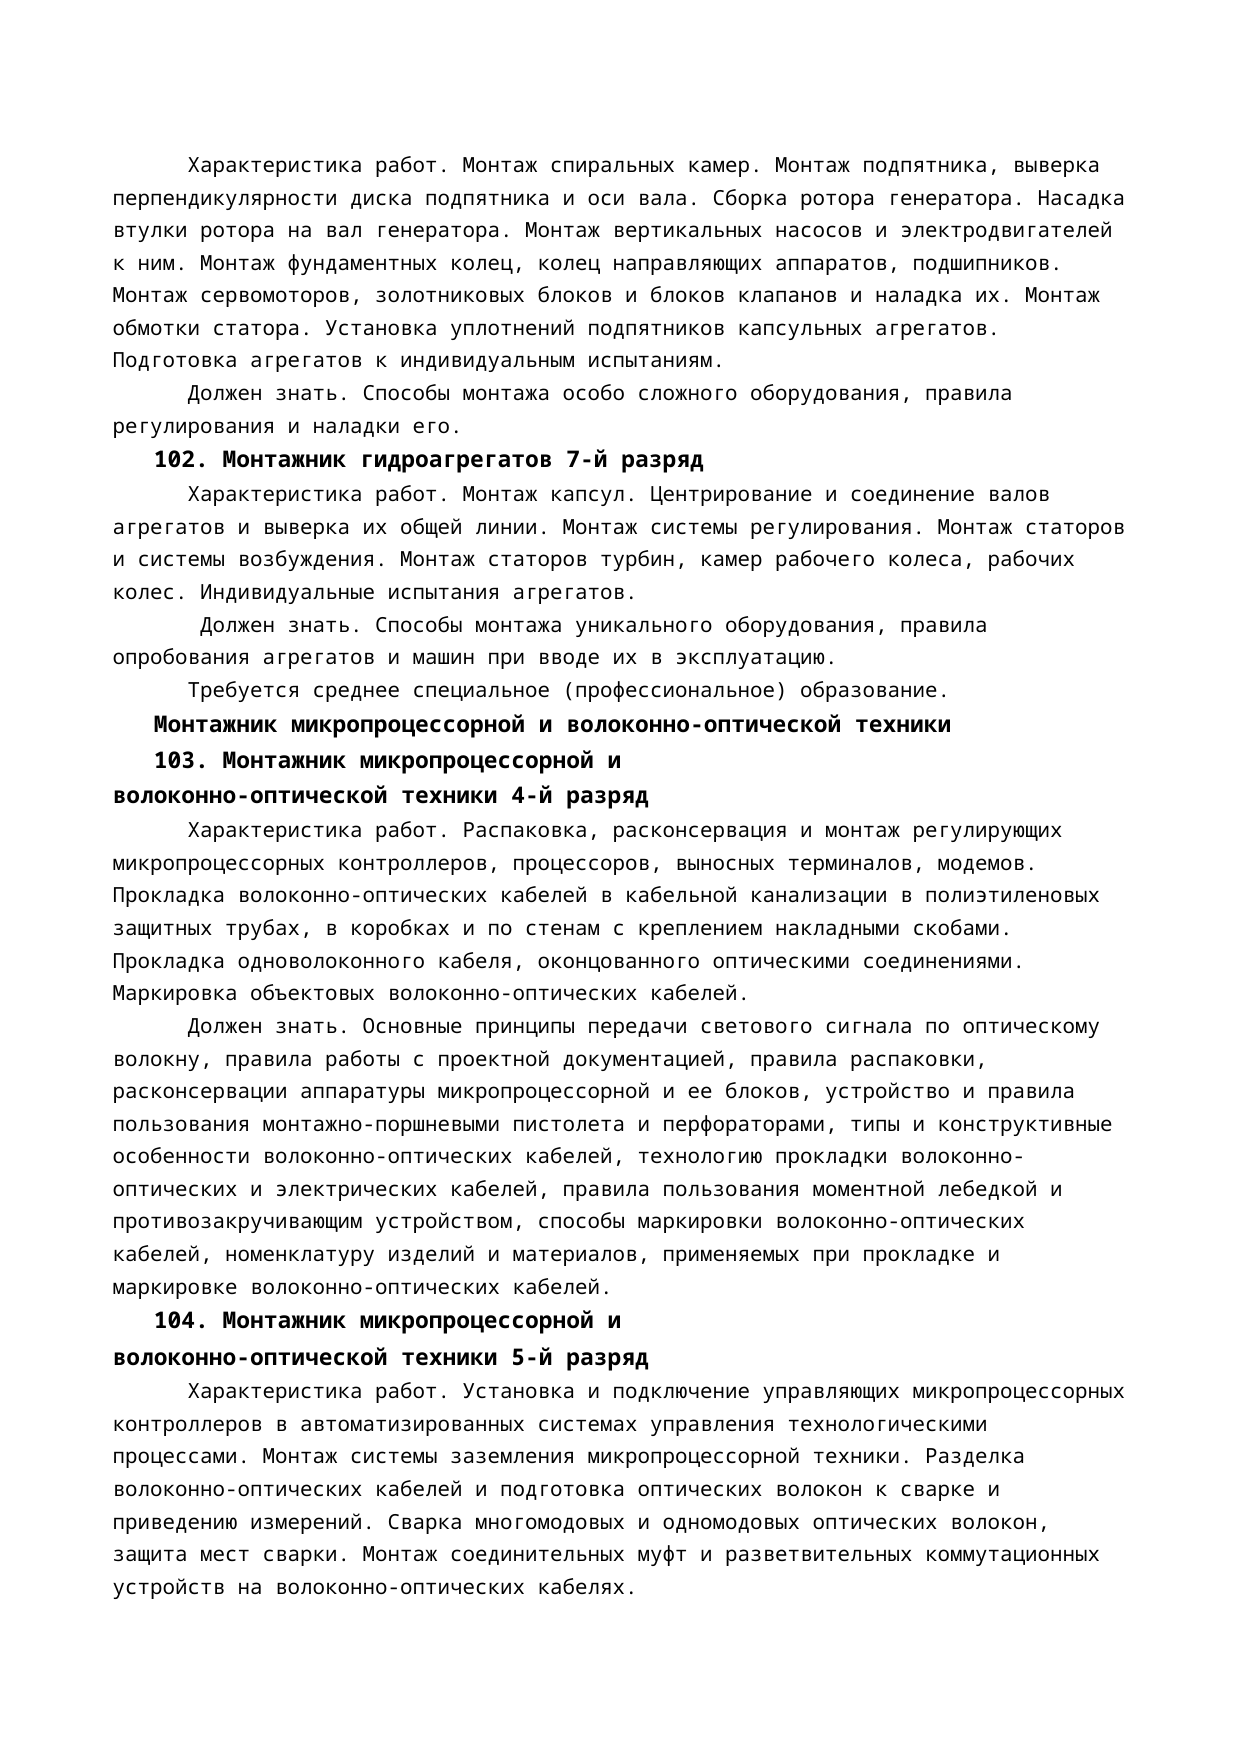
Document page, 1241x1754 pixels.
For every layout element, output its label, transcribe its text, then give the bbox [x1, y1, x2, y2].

text 102. Монтажник гидроагрегатов 7-й разряд [112, 443, 1128, 475]
text 103. Монтажник микропроцессорной и волоконно-оптической техники 4-й разряд [112, 743, 1128, 811]
text Характеристика работ. Монтаж капсул. Центрирование и соединение валов агрегатов и выверка их общей линии. Монтаж системы регулирования. Монтаж статоров и системы возбуждения. Монтаж статоров турбин, камер рабочего колеса, рабочих колес. Индивидуальные испытания агрегатов. Должен знать. Способы монтажа уникального оборудования, правила опробования агрегатов и машин при вводе их в эксплуатацию. Требуется среднее специальное (профессиональное) образование. [112, 479, 1128, 703]
text 104. Монтажник микропроцессорной и волоконно-оптической техники 5-й разряд [112, 1304, 1128, 1372]
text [112, 1376, 1128, 1600]
text Монтажник микропроцессорной и волоконно-оптической техники [112, 708, 1128, 739]
text Характеристика работ. Распаковка, расконсервация и монтаж регулирующих микропроцессорных контроллеров, процессоров, выносных терминалов, модемов. Прокладка волоконно-оптических кабелей в кабельной канализации в полиэтиленовых защитных трубах, в коробках и по стенам с креплением накладными скобами. Прокладка одноволоконного кабеля, оконцованного оптическими соединениями. Маркировка объектовых волоконно-оптических кабелей. Должен знать. Основные принципы передачи светового сигнала по оптическому волокну, правила работы с проектной документацией, правила распаковки, расконсервации аппаратуры микропроцессорной и ее блоков, устройство и правила пользования монтажно-поршневыми пистолета и перфораторами, типы и конструктивные особенности волоконно-оптических кабелей, технологию прокладки волоконно-оптических и электрических кабелей, правила пользования моментной лебедкой и противозакручивающим устройством, способы маркировки волоконно-оптических кабелей, номенклатуру изделий и материалов, применяемых при прокладке и маркировке волоконно-оптических кабелей. [112, 815, 1128, 1300]
text Характеристика работ. Монтаж спиральных камер. Монтаж подпятника, выверка перпендикулярности диска подпятника и оси вала. Сборка ротора генератора. Насадка втулки ротора на вал генератора. Монтаж вертикальных насосов и электродвигателей к ним. Монтаж фундаментных колец, колец направляющих аппаратов, подшипников. Монтаж сервомоторов, золотниковых блоков и блоков клапанов и наладка их. Монтаж обмотки статора. Установка уплотнений подпятников капсульных агрегатов. Подготовка агрегатов к индивидуальным испытаниям. Должен знать. Способы монтажа особо сложного оборудования, правила регулирования и наладки его. [112, 150, 1128, 439]
